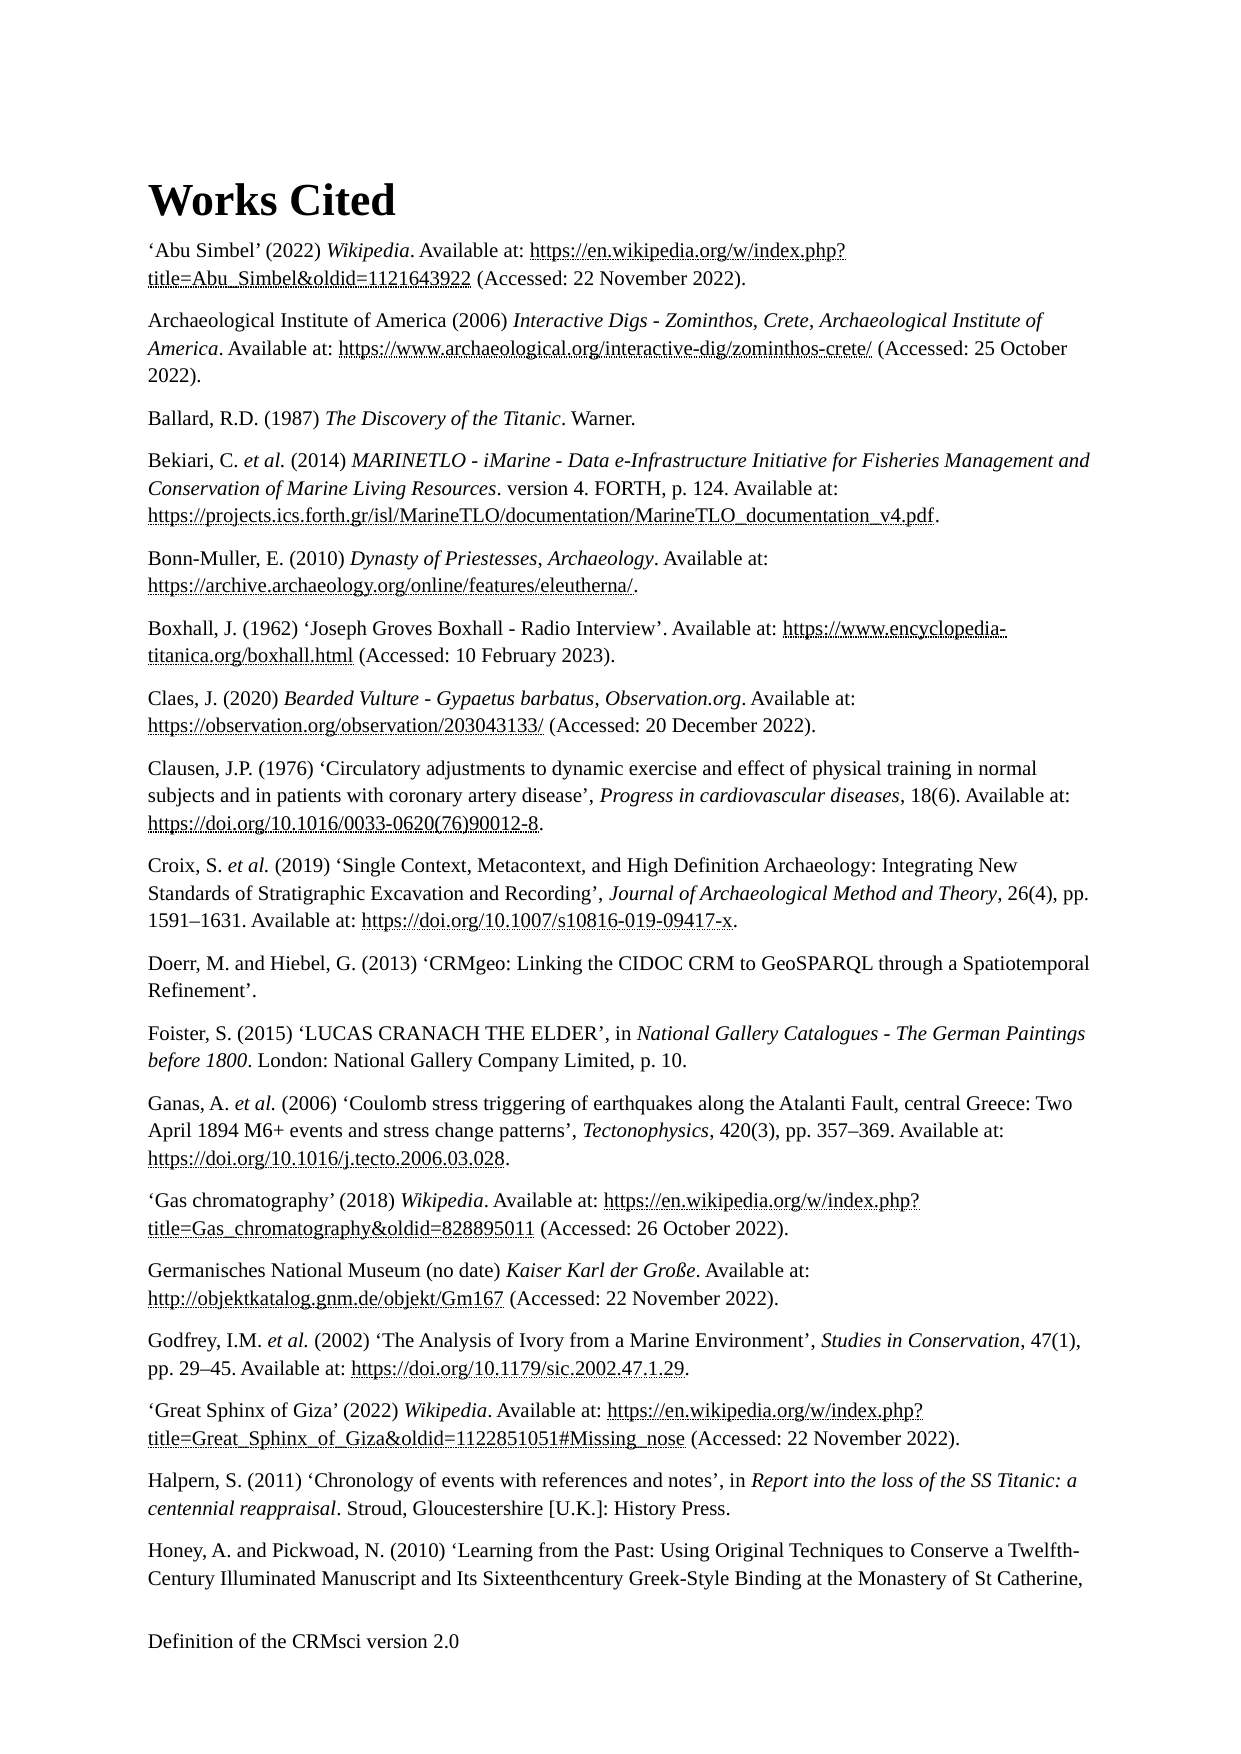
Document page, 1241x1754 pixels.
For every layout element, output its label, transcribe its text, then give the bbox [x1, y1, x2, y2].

text Claes, J. (2020) Bearded Vulture - Gypaetus barbatus, Observation.org. Available at: https://observation.org/observation/203043133/ (Accessed: 20 December 2022). [148, 686, 1092, 737]
text Boxhall, J. (1962) ‘Joseph Groves Boxhall - Radio Interview’. Available at: https://www.encyclopedia-titanica.org/boxhall.html (Accessed: 10 February 2023). [148, 616, 1092, 667]
text Bekiari, C. et al. (2014) MARINETLO - iMarine - Data e-Infrastructure Initiative for Fisheries Management and Conservation of Marine Living Resources. version 4. FORTH, p. 124. Available at: https://projects.ics.forth.gr/isl/MarineTLO/documentation/MarineTLO_documentation_v4.pdf. [148, 448, 1092, 527]
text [148, 1538, 1092, 1590]
text Godfrey, I.M. et al. (2002) ‘The Analysis of Ivory from a Marine Environment’, Studies in Conservation, 47(1), pp. 29–45. Available at: https://doi.org/10.1179/sic.2002.47.1.29. [148, 1328, 1092, 1380]
text ‘Abu Simbel’ (2022) Wikipedia. Available at: https://en.wikipedia.org/w/index.php?title=Abu_Simbel&oldid=1121643922 (Accessed: 22 November 2022). [148, 238, 1092, 289]
text Bonn-Muller, E. (2010) Dynasty of Priestesses, Archaeology. Available at: https://archive.archaeology.org/online/features/eleutherna/. [148, 546, 1092, 597]
subtitle Works Cited [148, 173, 1092, 225]
text Ballard, R.D. (1987) The Discovery of the Titanic. Warner. [148, 406, 1092, 429]
text Ganas, A. et al. (2006) ‘Coulomb stress triggering of earthquakes along the Atalanti Fault, central Greece: Two April 1894 M6+ events and stress change patterns’, Tectonophysics, 420(3), pp. 357–369. Available at: https://doi.org/10.1016/j.tecto.2006.03.028. [148, 1091, 1092, 1170]
text Doerr, M. and Hiebel, G. (2013) ‘CRMgeo: Linking the CIDOC CRM to GeoSPARQL through a Spatiotemporal Refinement’. [148, 951, 1092, 1002]
text ‘Gas chromatography’ (2018) Wikipedia. Available at: https://en.wikipedia.org/w/index.php?title=Gas_chromatography&oldid=828895011 (Accessed: 26 October 2022). [148, 1188, 1092, 1240]
text Germanisches National Museum (no date) Kaiser Karl der Große. Available at: http://objektkatalog.gnm.de/objekt/Gm167 (Accessed: 22 November 2022). [148, 1258, 1092, 1310]
text Archaeological Institute of America (2006) Interactive Digs - Zominthos, Crete, Archaeological Institute of America. Available at: https://www.archaeological.org/interactive-dig/zominthos-crete/ (Accessed: 25 October 2022). [148, 308, 1092, 387]
text Clausen, J.P. (1976) ‘Circulatory adjustments to dynamic exercise and effect of physical training in normal subjects and in patients with coronary artery disease’, Progress in cardiovascular diseases, 18(6). Available at: https://doi.org/10.1016/0033-0620(76)90012-8. [148, 756, 1092, 835]
text Croix, S. et al. (2019) ‘Single Context, Metacontext, and High Definition Archaeology: Integrating New Standards of Stratigraphic Excavation and Recording’, Journal of Archaeological Method and Theory, 26(4), pp. 1591–1631. Available at: https://doi.org/10.1007/s10816-019-09417-x. [148, 853, 1092, 932]
text Foister, S. (2015) ‘LUCAS CRANACH THE ELDER’, in National Gallery Catalogues - The German Paintings before 1800. London: National Gallery Company Limited, p. 10. [148, 1021, 1092, 1072]
text Halpern, S. (2011) ‘Chronology of events with references and notes’, in Report into the loss of the SS Titanic: a centennial reappraisal. Stroud, Gloucestershire [U.K.]: History Press. [148, 1468, 1092, 1520]
text ‘Great Sphinx of Giza’ (2022) Wikipedia. Available at: https://en.wikipedia.org/w/index.php?title=Great_Sphinx_of_Giza&oldid=1122851051#Missing_nose (Accessed: 22 November 2022). [148, 1398, 1092, 1450]
